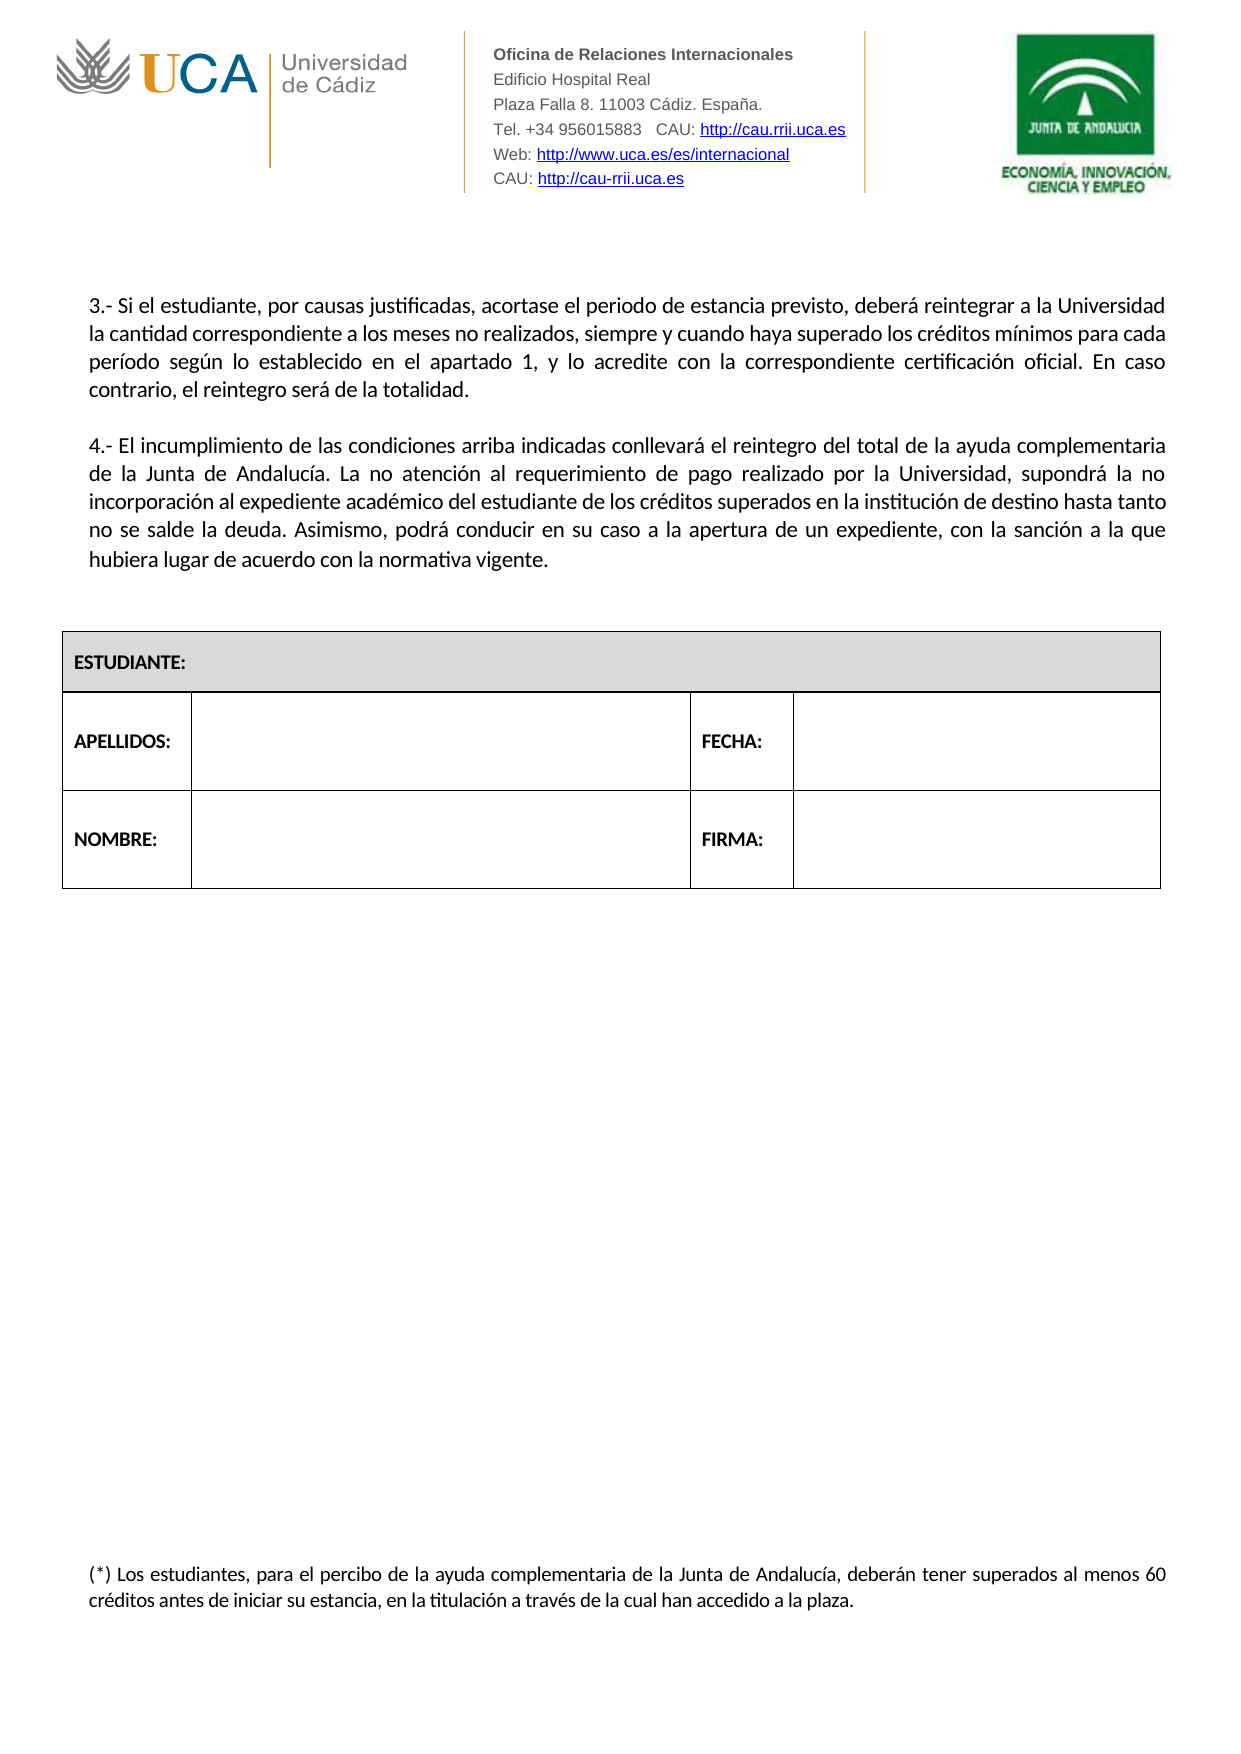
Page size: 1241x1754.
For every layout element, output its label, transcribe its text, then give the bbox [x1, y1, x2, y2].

table_cell [794, 791, 1160, 888]
text 3.- Si el estudiante, por causas justificadas, acortase el periodo de estancia previsto, deberá reintegrar a la Universidad la cantidad correspondiente a los meses no realizados, siempre y cuando haya superado los créditos mínimos para cada período según lo establecido en el apartado 1, y lo acredite con la correspondiente certificación oficial. En caso contrario, el reintegro será de la totalidad. [89, 291, 1167, 403]
table_cell [794, 693, 1160, 789]
table_cell FIRMA: [691, 791, 793, 888]
table_cell NOMBRE: [63, 791, 191, 888]
picture [56, 31, 895, 193]
text 4.- El incumplimiento de las condiciones arriba indicadas conllevará el reintegro del total de la ayuda complementaria de la Junta de Andalucía. La no atención al requerimiento de pago realizado por la Universidad, supondrá la no incorporación al expediente académico del estudiante de los créditos superados en la institución de destino hasta tanto no se salde la deuda. Asimismo, podrá conducir en su caso a la apertura de un expediente, con la sanción a la que hubiera lugar de acuerdo con la normativa vigente. [89, 431, 1167, 574]
table_cell [192, 791, 690, 888]
picture [1001, 31, 1172, 195]
table_cell FECHA: [691, 693, 793, 789]
table_header ESTUDIANTE: [63, 632, 1160, 691]
table_cell APELLIDOS: [63, 693, 191, 789]
table_cell [192, 693, 690, 789]
